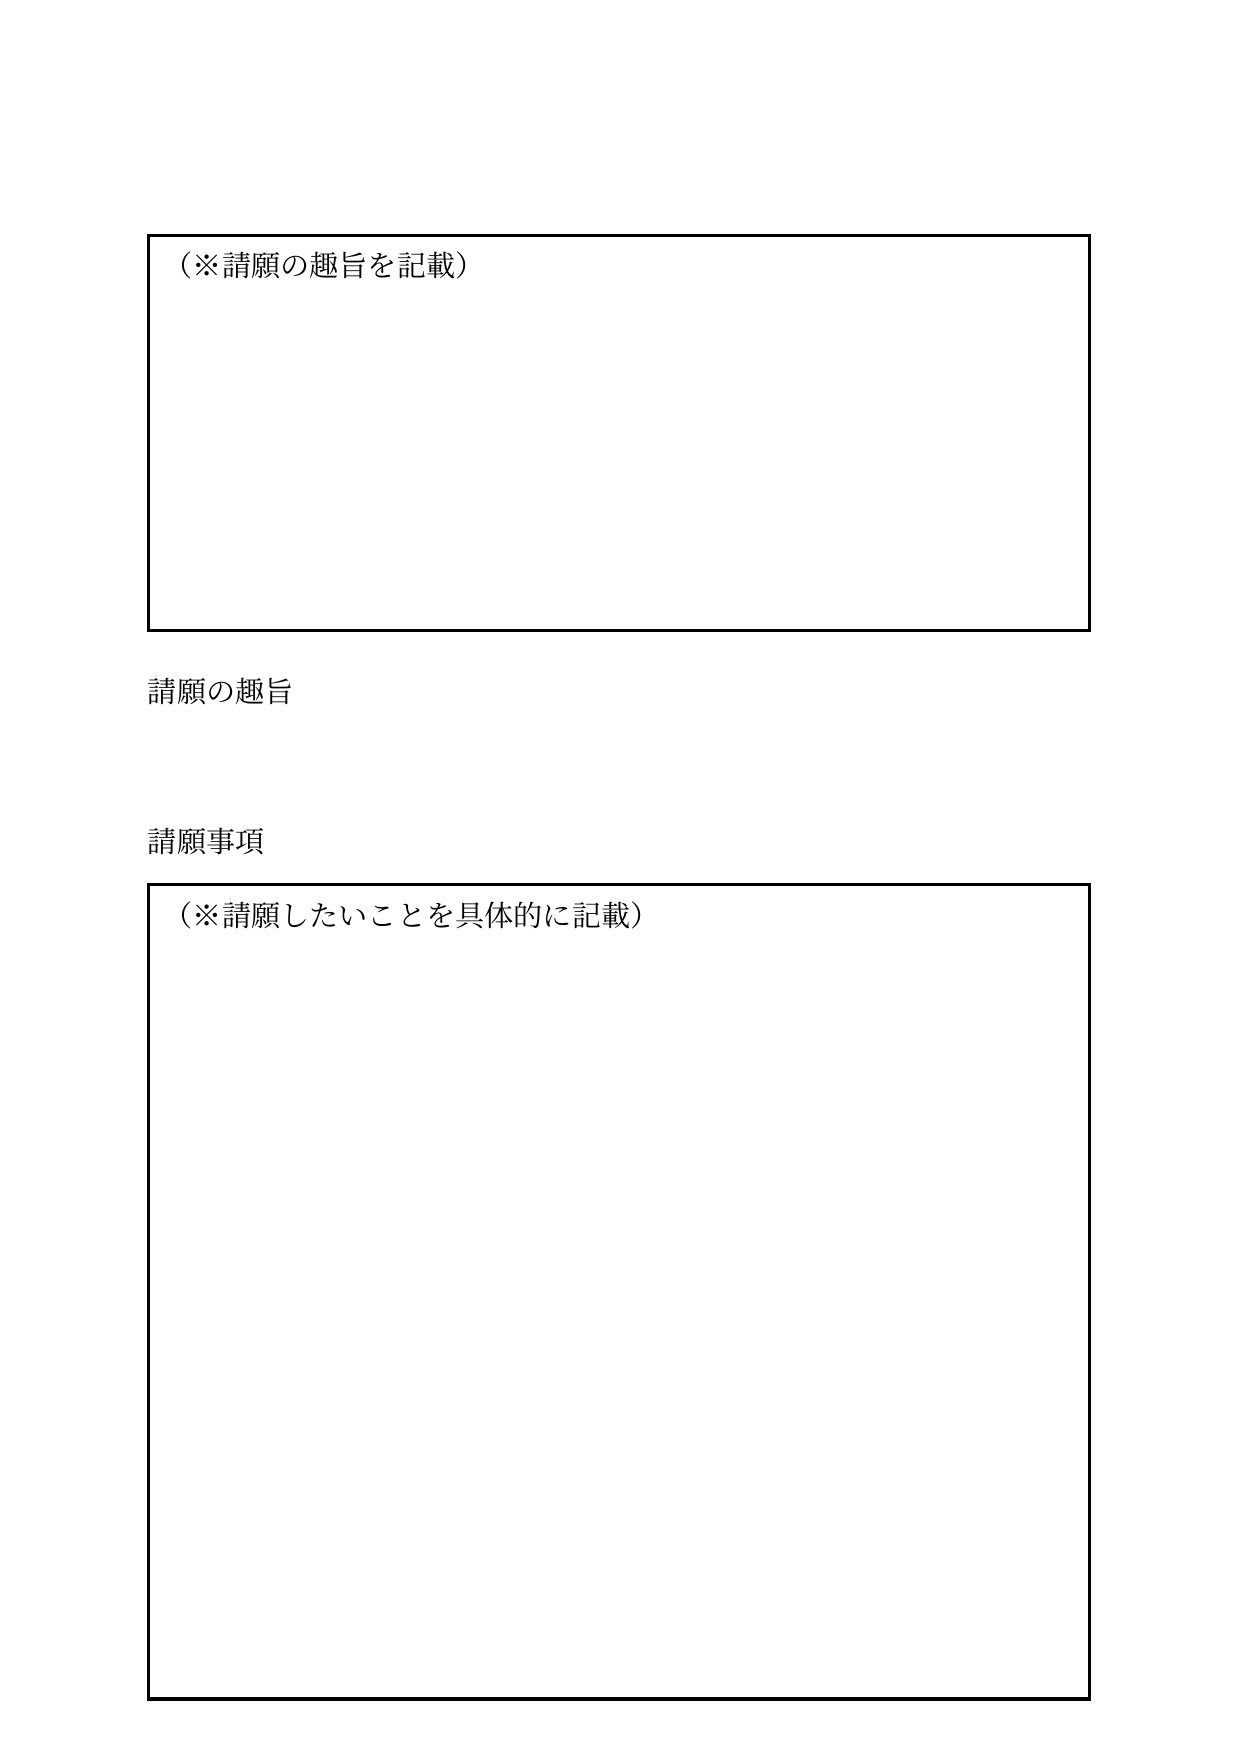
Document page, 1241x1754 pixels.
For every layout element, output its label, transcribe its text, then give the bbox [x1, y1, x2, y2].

text 請願事項 [148, 802, 1092, 877]
text 請願の趣旨 [148, 164, 1092, 727]
